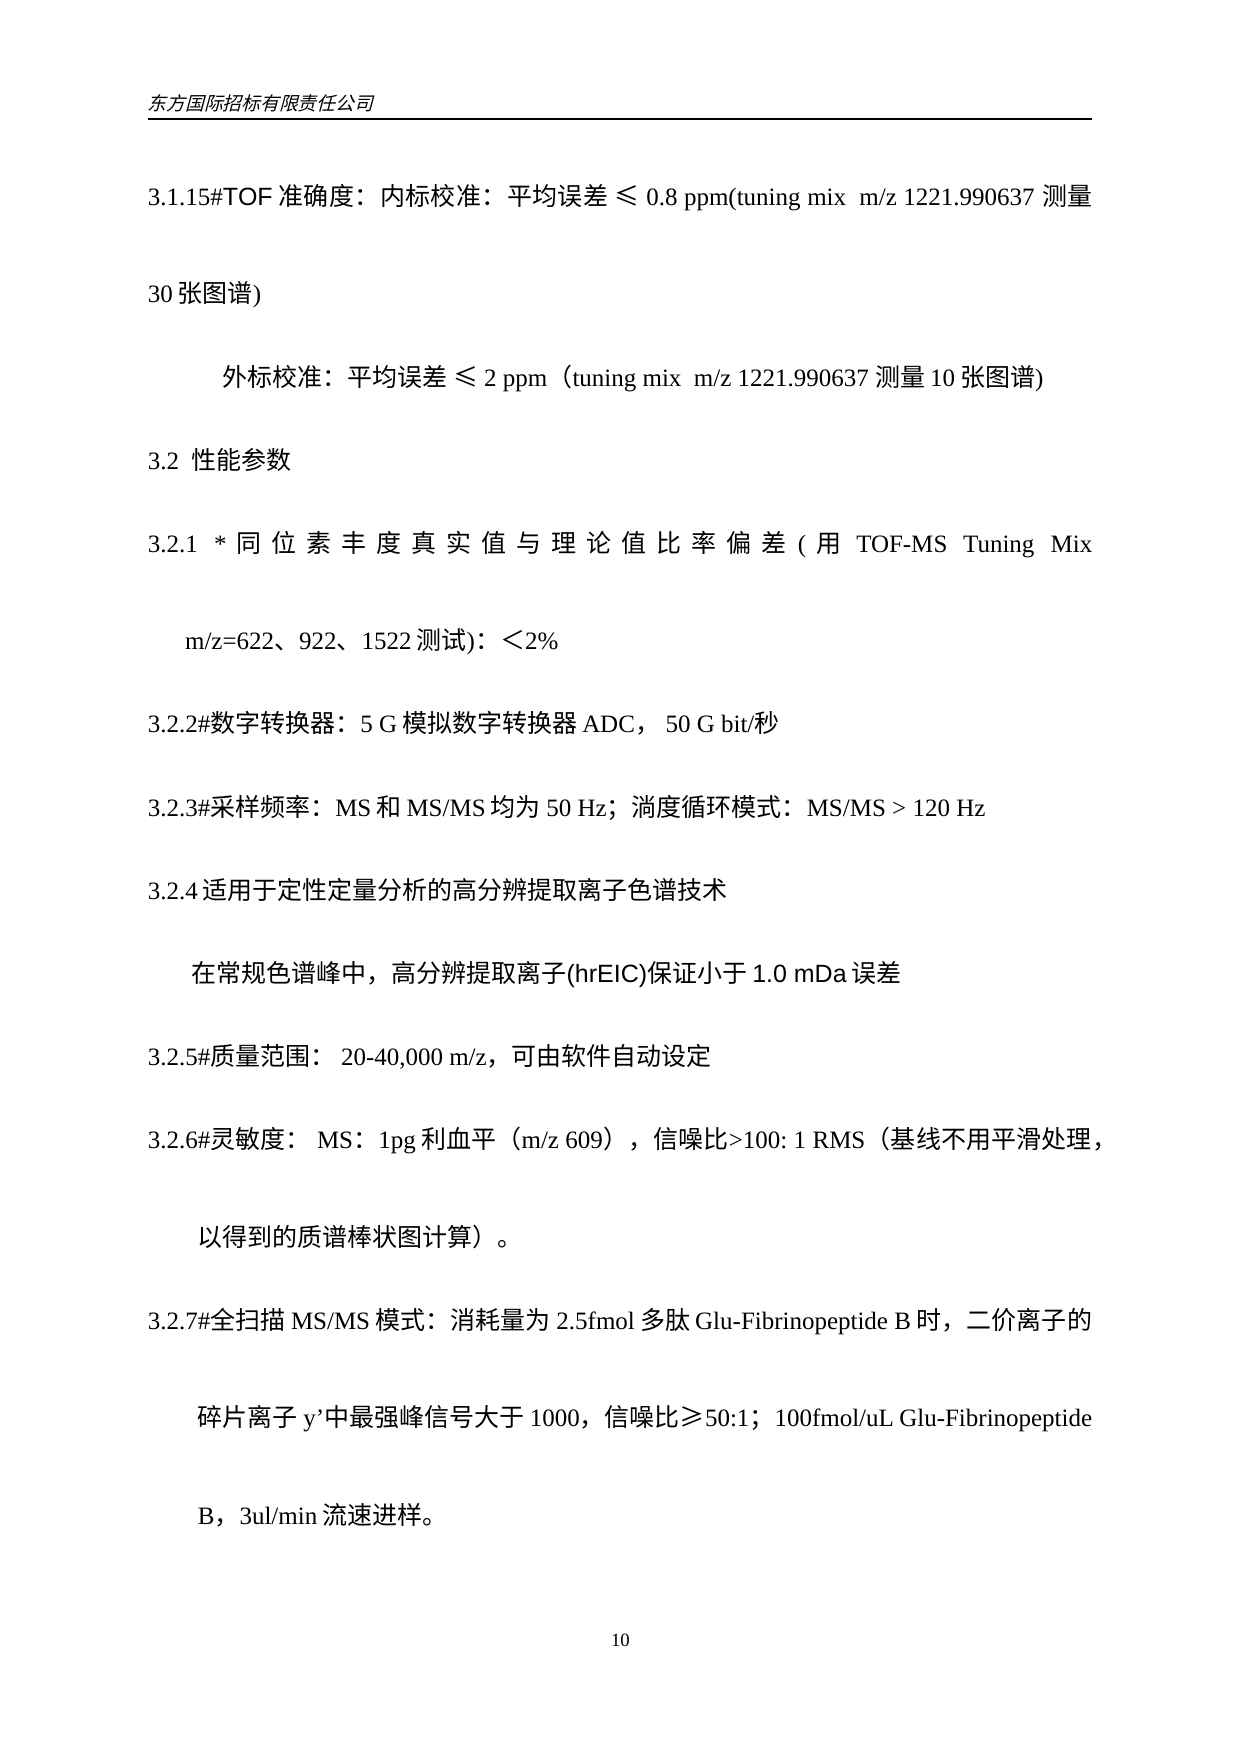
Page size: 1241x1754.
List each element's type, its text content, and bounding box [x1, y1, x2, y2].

text 3.2 性能参数 [148, 426, 1092, 491]
list 3.2.7#全扫描MS/MS模式：消耗量为2.5fmol多肽Glu-Fibrinopeptide B时，二价离子的碎片离子y’中最强峰信号大于1000，信噪比≥50:1；100fmol/uL Glu-Fibrinopeptide B，3ul/min流速进样。 [148, 1286, 1092, 1546]
text 3.2.1 *同位素丰度真实值与理论值比率偏差(用TOF-MS Tuning Mix m/z=622、922、1522测试)：＜2% [148, 509, 1092, 671]
list 3.1.15#TOF准确度：内标校准：平均误差 ≤ 0.8 ppm(tuning mix m/z 1221.990637 测量30张图谱) [148, 162, 1092, 324]
list 3.2.2#数字转换器：5 G模拟数字转换器ADC， 50 G bit/秒 [148, 689, 1092, 754]
list 3.2.5#质量范围： 20-40,000 m/z，可由软件自动设定 [148, 1022, 1092, 1087]
text 在常规色谱峰中，高分辨提取离子(hrEIC)保证小于1.0 mDa误差 [148, 939, 1092, 1004]
list 3.2.4适用于定性定量分析的高分辨提取离子色谱技术 [148, 856, 1092, 921]
list 3.2.6#灵敏度： MS：1pg利血平（m/z 609），信噪比>100: 1 RMS（基线不用平滑处理，以得到的质谱棒状图计算）。 [148, 1105, 1092, 1268]
text 外标校准：平均误差 ≤ 2 ppm（tuning mix m/z 1221.990637 测量10张图谱) [223, 343, 1092, 408]
list 3.2.3#采样频率：MS和MS/MS均为 50 Hz；淌度循环模式：MS/MS > 120 Hz [148, 773, 1092, 838]
